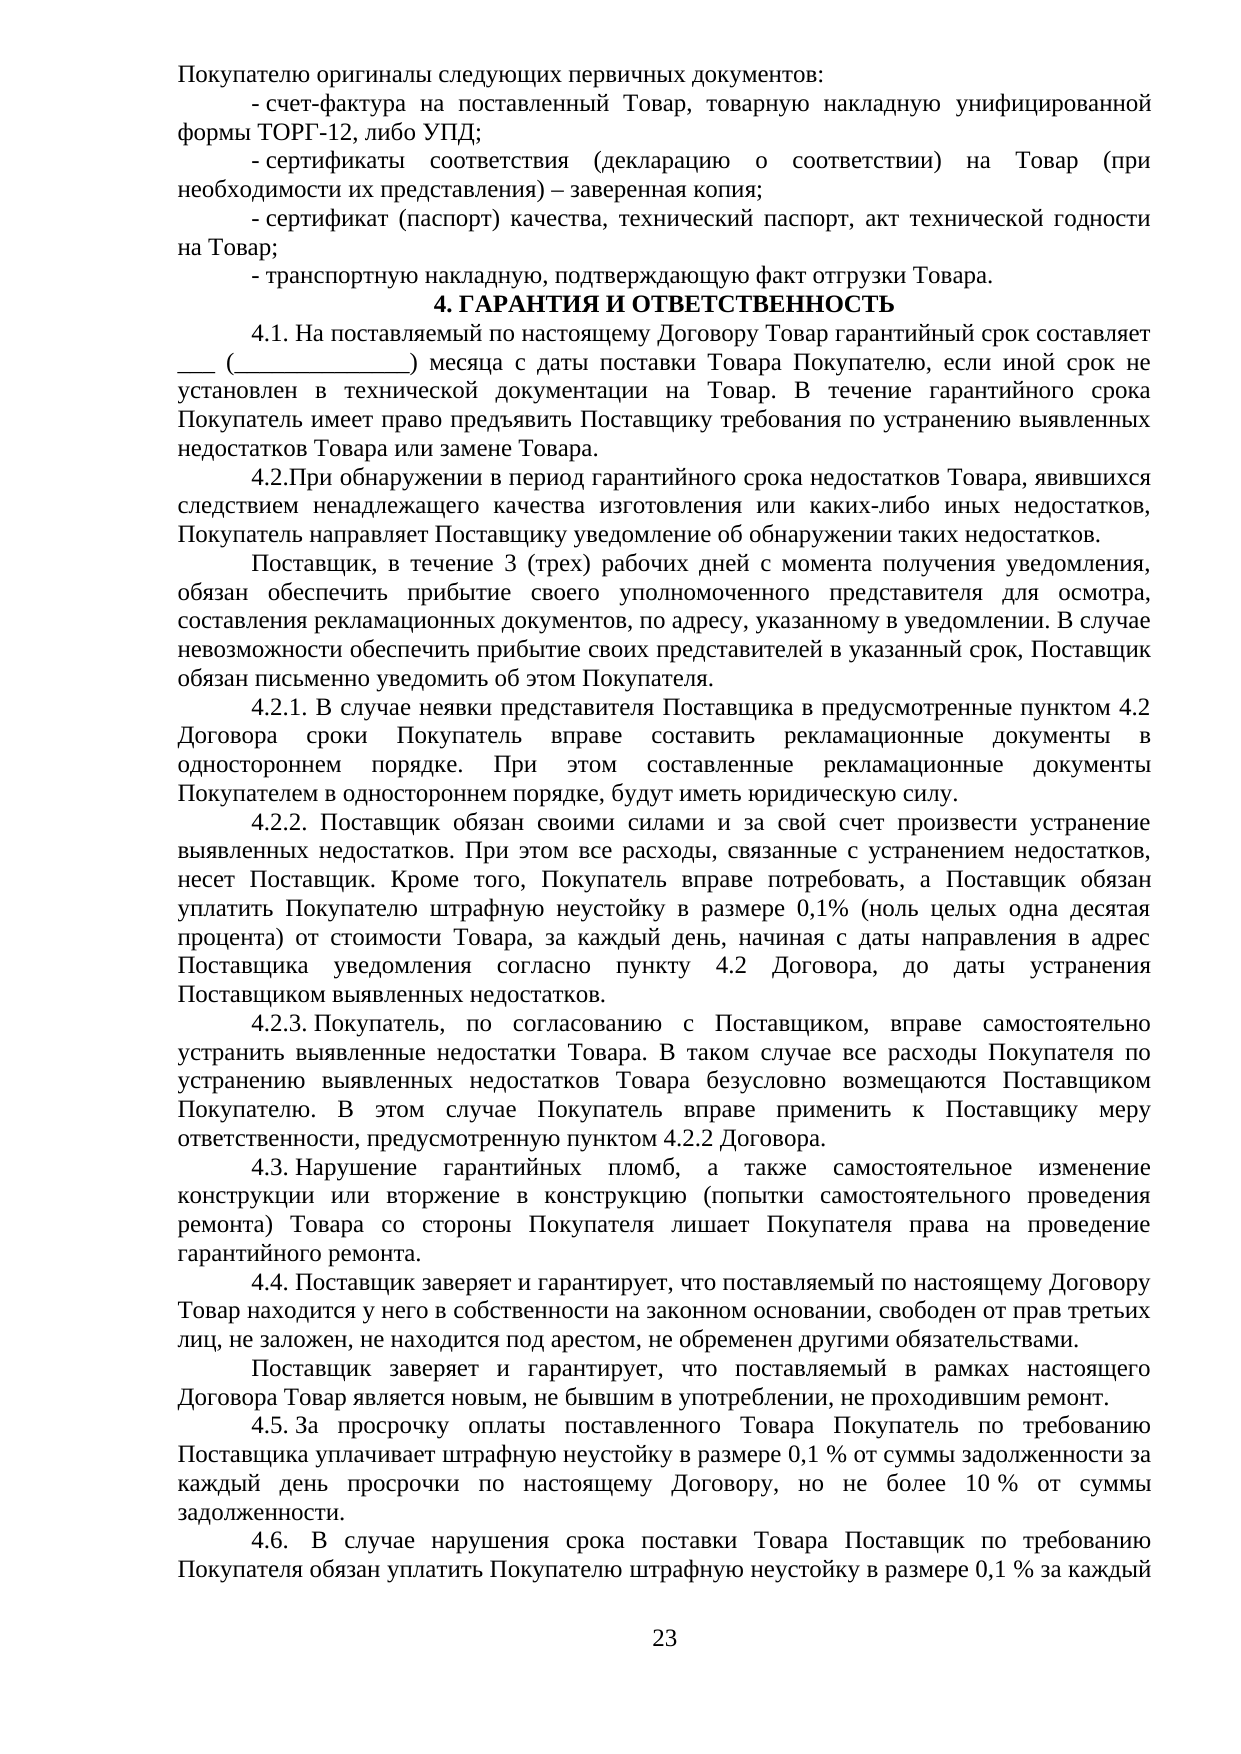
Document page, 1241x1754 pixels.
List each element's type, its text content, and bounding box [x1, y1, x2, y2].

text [177, 1525, 1152, 1583]
text Поставщик, в течение 3 (трех) рабочих дней с момента получения уведомления, обязан обеспечить прибытие своего уполномоченного представителя для осмотра, составления рекламационных документов, по адресу, указанному в уведомлении. В случае невозможности обеспечить прибытие своих представителей в указанный срок, Поставщик обязан письменно уведомить об этом Покупателя. [177, 548, 1152, 692]
text 4.2.1. В случае неявки представителя Поставщика в предусмотренные пунктом 4.2 Договора сроки Покупатель вправе составить рекламационные документы в одностороннем порядке. При этом составленные рекламационные документы Покупателем в одностороннем порядке, будут иметь юридическую силу. [177, 692, 1152, 807]
text Поставщик заверяет и гарантирует, что поставляемый в рамках настоящего Договора Товар является новым, не бывшим в употреблении, не проходившим ремонт. [177, 1353, 1152, 1410]
text 4.4. Поставщик заверяет и гарантирует, что поставляемый по настоящему Договору Товар находится у него в собственности на законном основании, свободен от прав третьих лиц, не заложен, не находится под арестом, не обременен другими обязательствами. [177, 1267, 1152, 1353]
text 4.1. На поставляемый по настоящему Договору Товар гарантийный срок составляет ___ (______________) месяца с даты поставки Товара Покупателю, если иной срок не установлен в технической документации на Товар. В течение гарантийного срока Покупатель имеет право предъявить Поставщику требования по устранению выявленных недостатков Товара или замене Товара. [177, 318, 1152, 462]
text - счет-фактура на поставленный Товар, товарную накладную унифицированной формы ТОРГ-12, либо УПД; [177, 88, 1152, 145]
text - транспортную накладную, подтверждающую факт отгрузки Товара. [177, 260, 1152, 289]
text 4.2.2. Поставщик обязан своими силами и за свой счет произвести устранение выявленных недостатков. При этом все расходы, связанные с устранением недостатков, несет Поставщик. Кроме того, Покупатель вправе потребовать, а Поставщик обязан уплатить Покупателю штрафную неустойку в размере 0,1% (ноль целых одна десятая процента) от стоимости Товара, за каждый день, начиная с даты направления в адрес Поставщика уведомления согласно пункту 4.2 Договора, до даты устранения Поставщиком выявленных недостатков. [177, 807, 1152, 1008]
text - сертификаты соответствия (декларацию о соответствии) на Товар (при необходимости их представления) – заверенная копия; [177, 145, 1152, 203]
text 4.3. Нарушение гарантийных пломб, а также самостоятельное изменение конструкции или вторжение в конструкцию (попытки самостоятельного проведения ремонта) Товара со стороны Покупателя лишает Покупателя права на проведение гарантийного ремонта. [177, 1152, 1152, 1267]
text 4.5. За просрочку оплаты поставленного Товара Покупатель по требованию Поставщика уплачивает штрафную неустойку в размере 0,1 % от суммы задолженности за каждый день просрочки по настоящему Договору, но не более 10 % от суммы задолженности. [177, 1410, 1152, 1525]
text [177, 59, 1152, 88]
text - сертификат (паспорт) качества, технический паспорт, акт технической годности на Товар; [177, 203, 1152, 260]
text 4.2.3. Покупатель, по согласованию с Поставщиком, вправе самостоятельно устранить выявленные недостатки Товара. В таком случае все расходы Покупателя по устранению выявленных недостатков Товара безусловно возмещаются Поставщиком Покупателю. В этом случае Покупатель вправе применить к Поставщику меру ответственности, предусмотренную пунктом 4.2.2 Договора. [177, 1008, 1152, 1152]
text 4. ГАРАНТИЯ И ОТВЕТСТВЕННОСТЬ [177, 289, 1152, 318]
text 4.2.При обнаружении в период гарантийного срока недостатков Товара, явившихся следствием ненадлежащего качества изготовления или каких-либо иных недостатков, Покупатель направляет Поставщику уведомление об обнаружении таких недостатков. [177, 462, 1152, 548]
